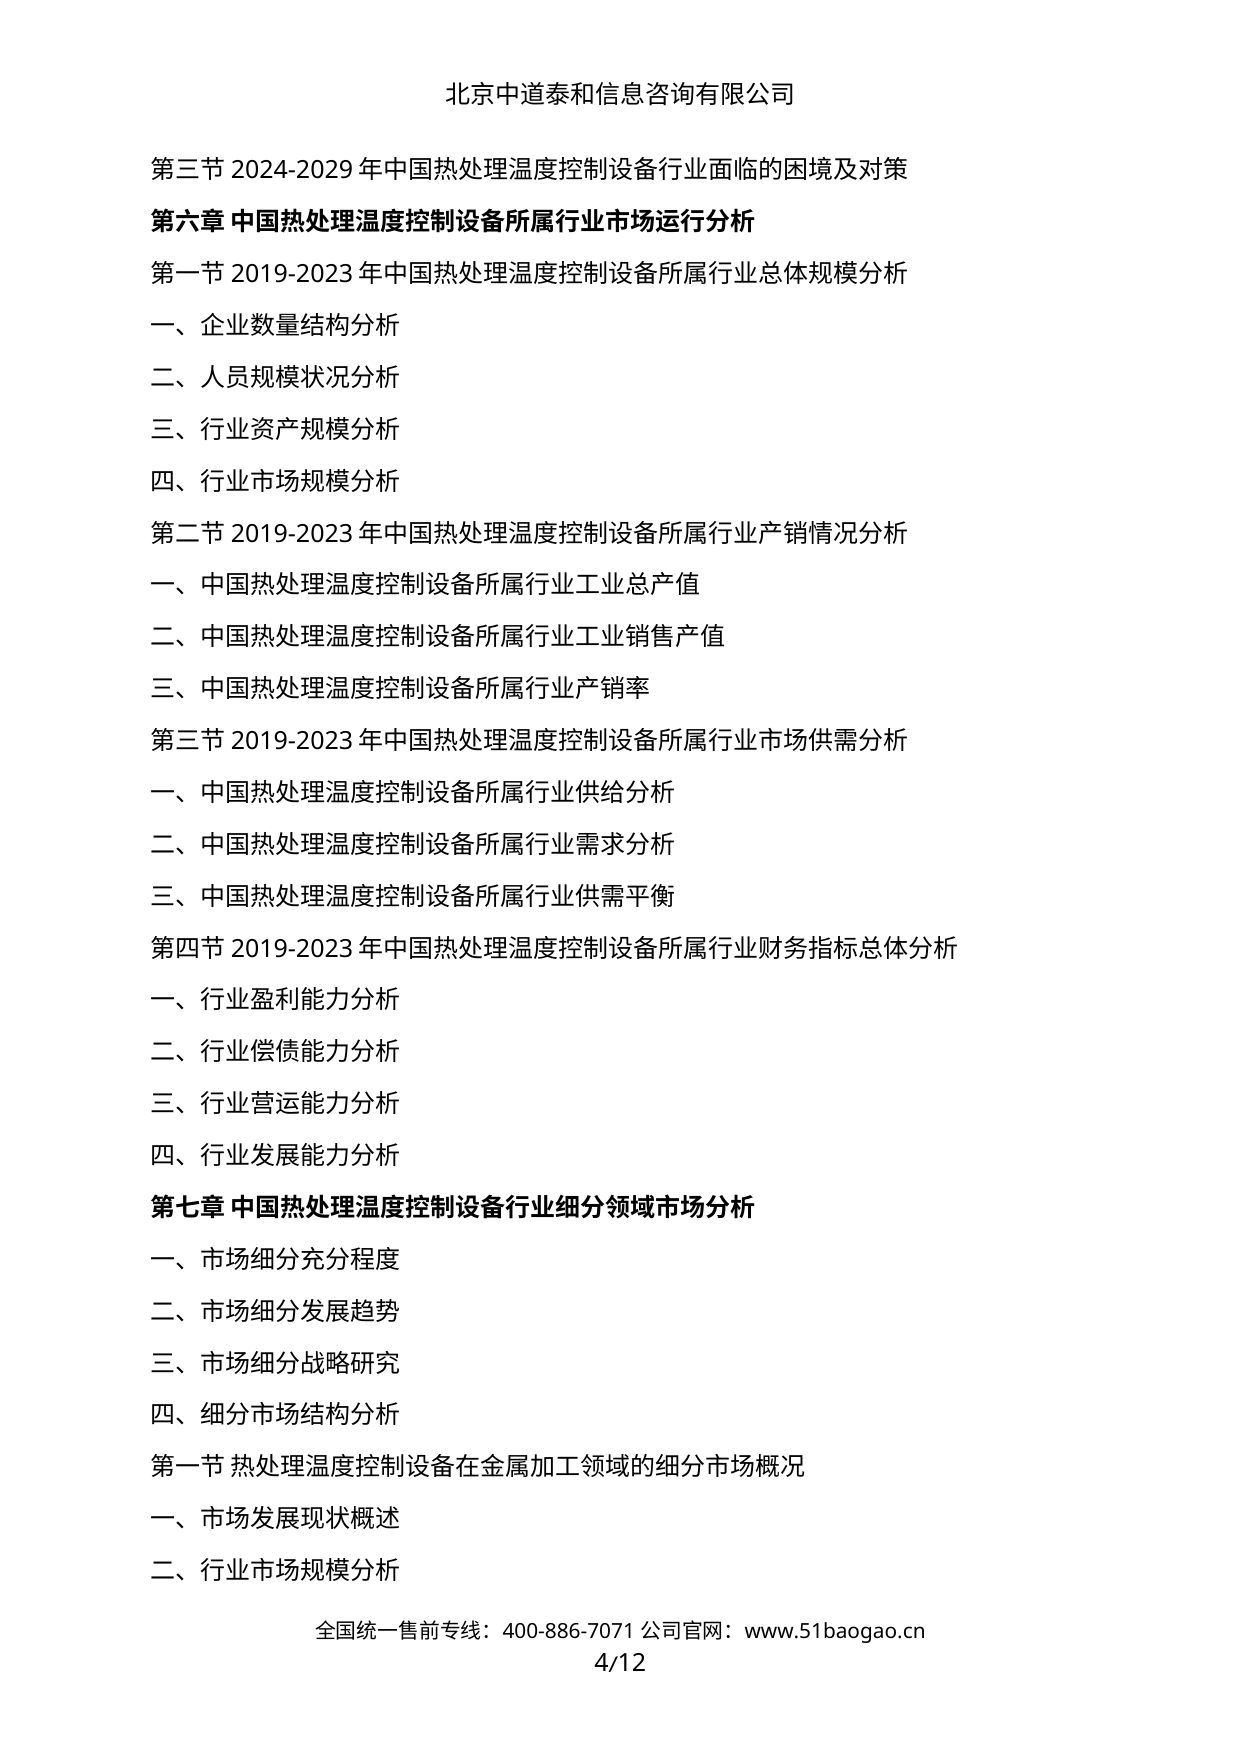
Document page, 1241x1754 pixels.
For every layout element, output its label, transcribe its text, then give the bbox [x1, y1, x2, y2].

text 第三节 2024-2029年中国热处理温度控制设备行业面临的困境及对策 [150, 150, 1090, 186]
text 第六章 中国热处理温度控制设备所属行业市场运行分析 [150, 202, 1090, 238]
text 第三节 2019-2023年中国热处理温度控制设备所属行业市场供需分析 [150, 721, 1090, 757]
text 一、市场发展现状概述 [150, 1499, 1090, 1535]
text 第七章 中国热处理温度控制设备行业细分领域市场分析 [150, 1187, 1090, 1224]
text 二、人员规模状况分析 [150, 357, 1090, 394]
text 二、市场细分发展趋势 [150, 1291, 1090, 1327]
text 三、行业营运能力分析 [150, 1084, 1090, 1120]
text 三、市场细分战略研究 [150, 1343, 1090, 1379]
text 二、行业市场规模分析 [150, 1551, 1090, 1587]
text 第一节 2019-2023年中国热处理温度控制设备所属行业总体规模分析 [150, 254, 1090, 290]
text 四、行业发展能力分析 [150, 1136, 1090, 1172]
text 一、中国热处理温度控制设备所属行业工业总产值 [150, 565, 1090, 601]
text 一、市场细分充分程度 [150, 1239, 1090, 1276]
text 二、中国热处理温度控制设备所属行业需求分析 [150, 824, 1090, 861]
text 四、细分市场结构分析 [150, 1395, 1090, 1431]
text 一、行业盈利能力分析 [150, 980, 1090, 1016]
text 第四节 2019-2023年中国热处理温度控制设备所属行业财务指标总体分析 [150, 928, 1090, 964]
text 第一节 热处理温度控制设备在金属加工领域的细分市场概况 [150, 1447, 1090, 1483]
text 四、行业市场规模分析 [150, 461, 1090, 497]
text 三、中国热处理温度控制设备所属行业产销率 [150, 669, 1090, 705]
text 三、中国热处理温度控制设备所属行业供需平衡 [150, 876, 1090, 912]
text 第二节 2019-2023年中国热处理温度控制设备所属行业产销情况分析 [150, 513, 1090, 549]
text 一、中国热处理温度控制设备所属行业供给分析 [150, 772, 1090, 809]
text 三、行业资产规模分析 [150, 409, 1090, 446]
text 二、中国热处理温度控制设备所属行业工业销售产值 [150, 617, 1090, 653]
text 一、企业数量结构分析 [150, 306, 1090, 342]
text 二、行业偿债能力分析 [150, 1032, 1090, 1068]
